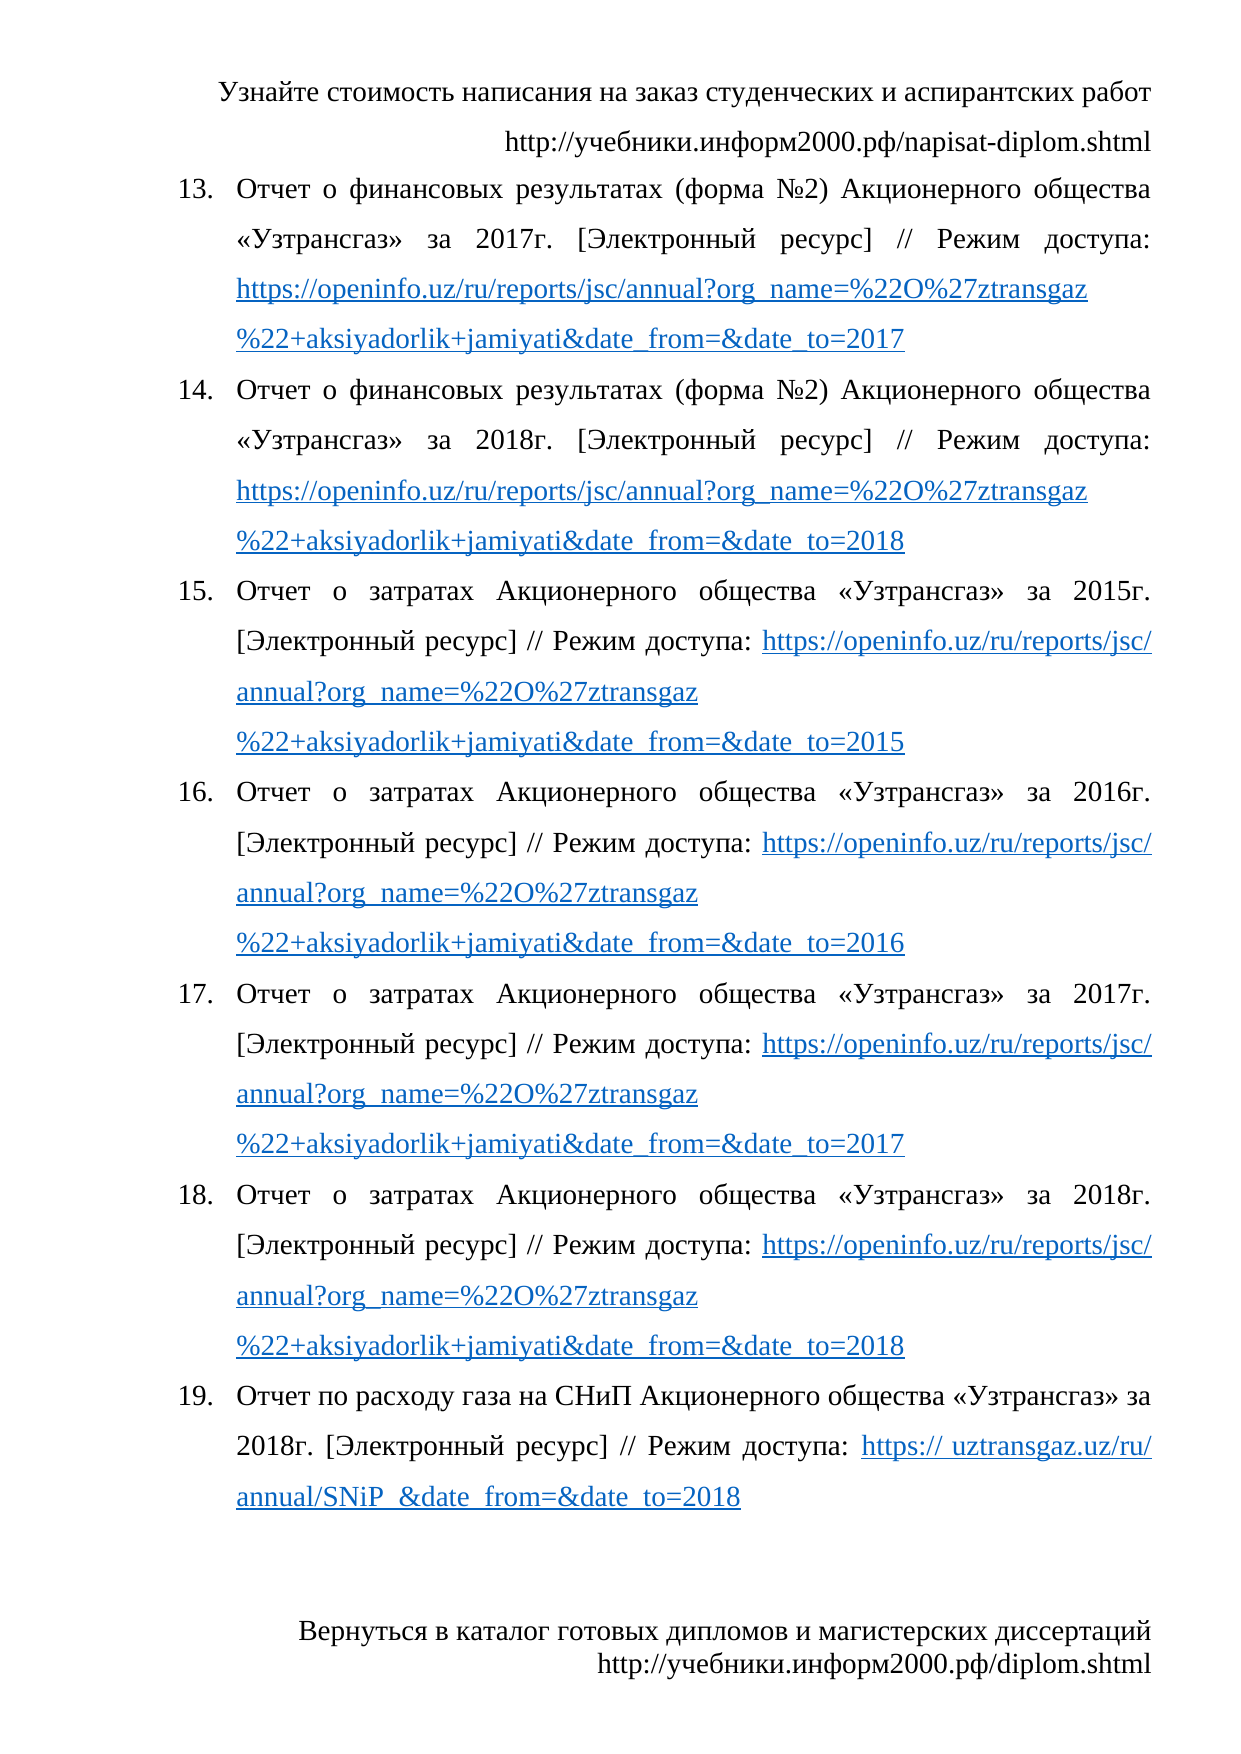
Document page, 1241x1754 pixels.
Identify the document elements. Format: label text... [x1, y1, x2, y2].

list Отчет о затратах Акционерного общества «Узтрансгаз» за 2015г. [Электронный ресурс] // Режим доступа: https://openinfo.uz/ru/reports/jsc/ annual?org_name=%22O%27ztransgaz%22+aksiyadorlik+jamiyati&date_from=&date_to=2015 [177, 573, 1152, 758]
list Отчет о затратах Акционерного общества «Узтрансгаз» за 2017г. [Электронный ресурс] // Режим доступа: https://openinfo.uz/ru/reports/jsc/ annual?org_name=%22O%27ztransgaz%22+aksiyadorlik+jamiyati&date_from=&date_to=2017 [177, 976, 1152, 1160]
list Отчет о затратах Акционерного общества «Узтрансгаз» за 2018г. [Электронный ресурс] // Режим доступа: https://openinfo.uz/ru/reports/jsc/ annual?org_name=%22O%27ztransgaz%22+aksiyadorlik+jamiyati&date_from=&date_to=2018 [177, 1177, 1152, 1361]
list Отчет по расходу газа на СНиП Акционерного общества «Узтрансгаз» за 2018г. [Электронный ресурс] // Режим доступа: https:// uztransgaz.uz/ru/ annual/SNiP_&date_from=&date_to=2018 [177, 1378, 1152, 1512]
list Отчет о финансовых результатах (форма №2) Акционерного общества «Узтрансгаз» за 2018г. [Электронный ресурс] // Режим доступа: https://openinfo.uz/ru/reports/jsc/annual?org_name=%22O%27ztransgaz%22+aksiyadorlik+jamiyati&date_from=&date_to=2018 [177, 372, 1152, 556]
list Отчет о затратах Акционерного общества «Узтрансгаз» за 2016г. [Электронный ресурс] // Режим доступа: https://openinfo.uz/ru/reports/jsc/ annual?org_name=%22O%27ztransgaz%22+aksiyadorlik+jamiyati&date_from=&date_to=2016 [177, 774, 1152, 959]
list Отчет о финансовых результатах (форма №2) Акционерного общества «Узтрансгаз» за 2017г. [Электронный ресурс] // Режим доступа: https://openinfo.uz/ru/reports/jsc/annual?org_name=%22O%27ztransgaz%22+aksiyadorlik+jamiyati&date_from=&date_to=2017 [177, 171, 1152, 355]
